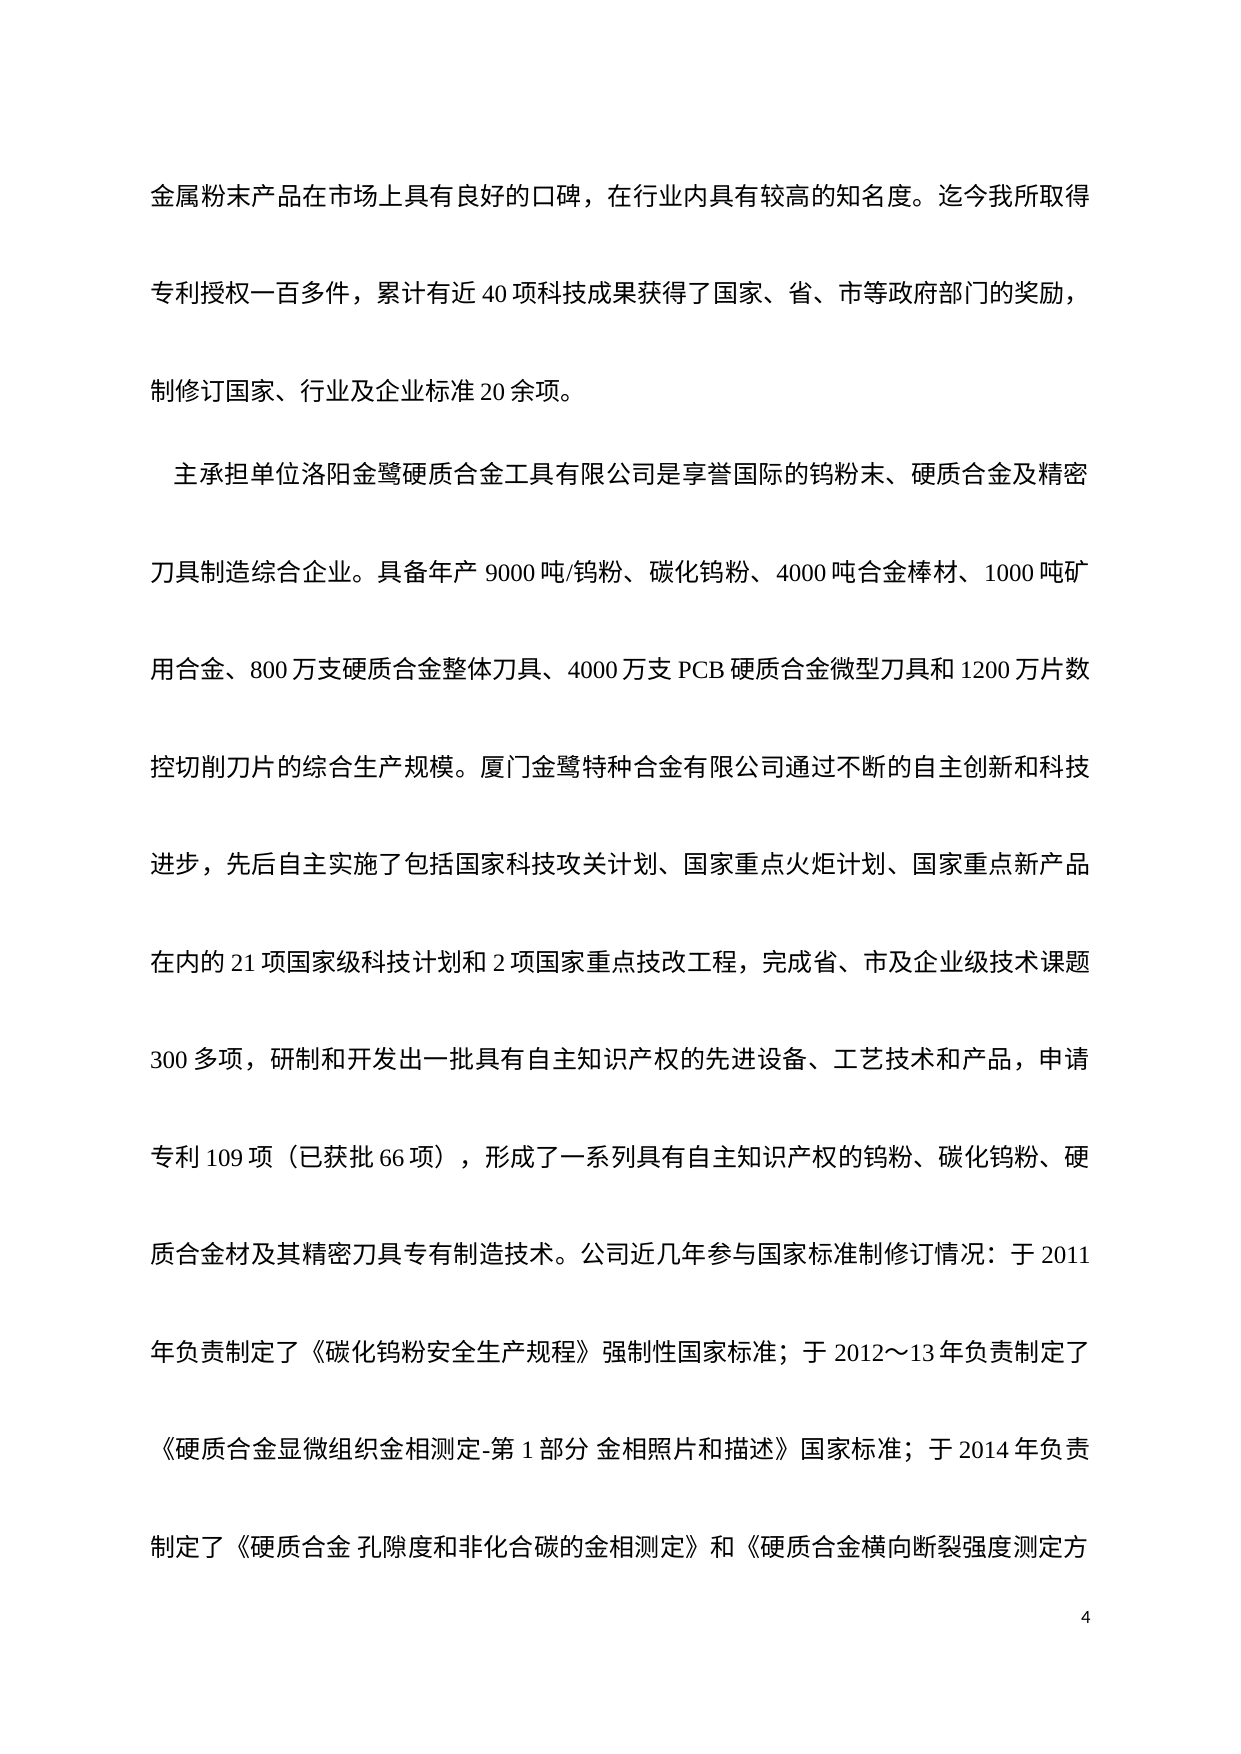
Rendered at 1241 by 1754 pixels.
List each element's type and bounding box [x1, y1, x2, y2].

text [150, 440, 1090, 1578]
text [150, 162, 1090, 422]
